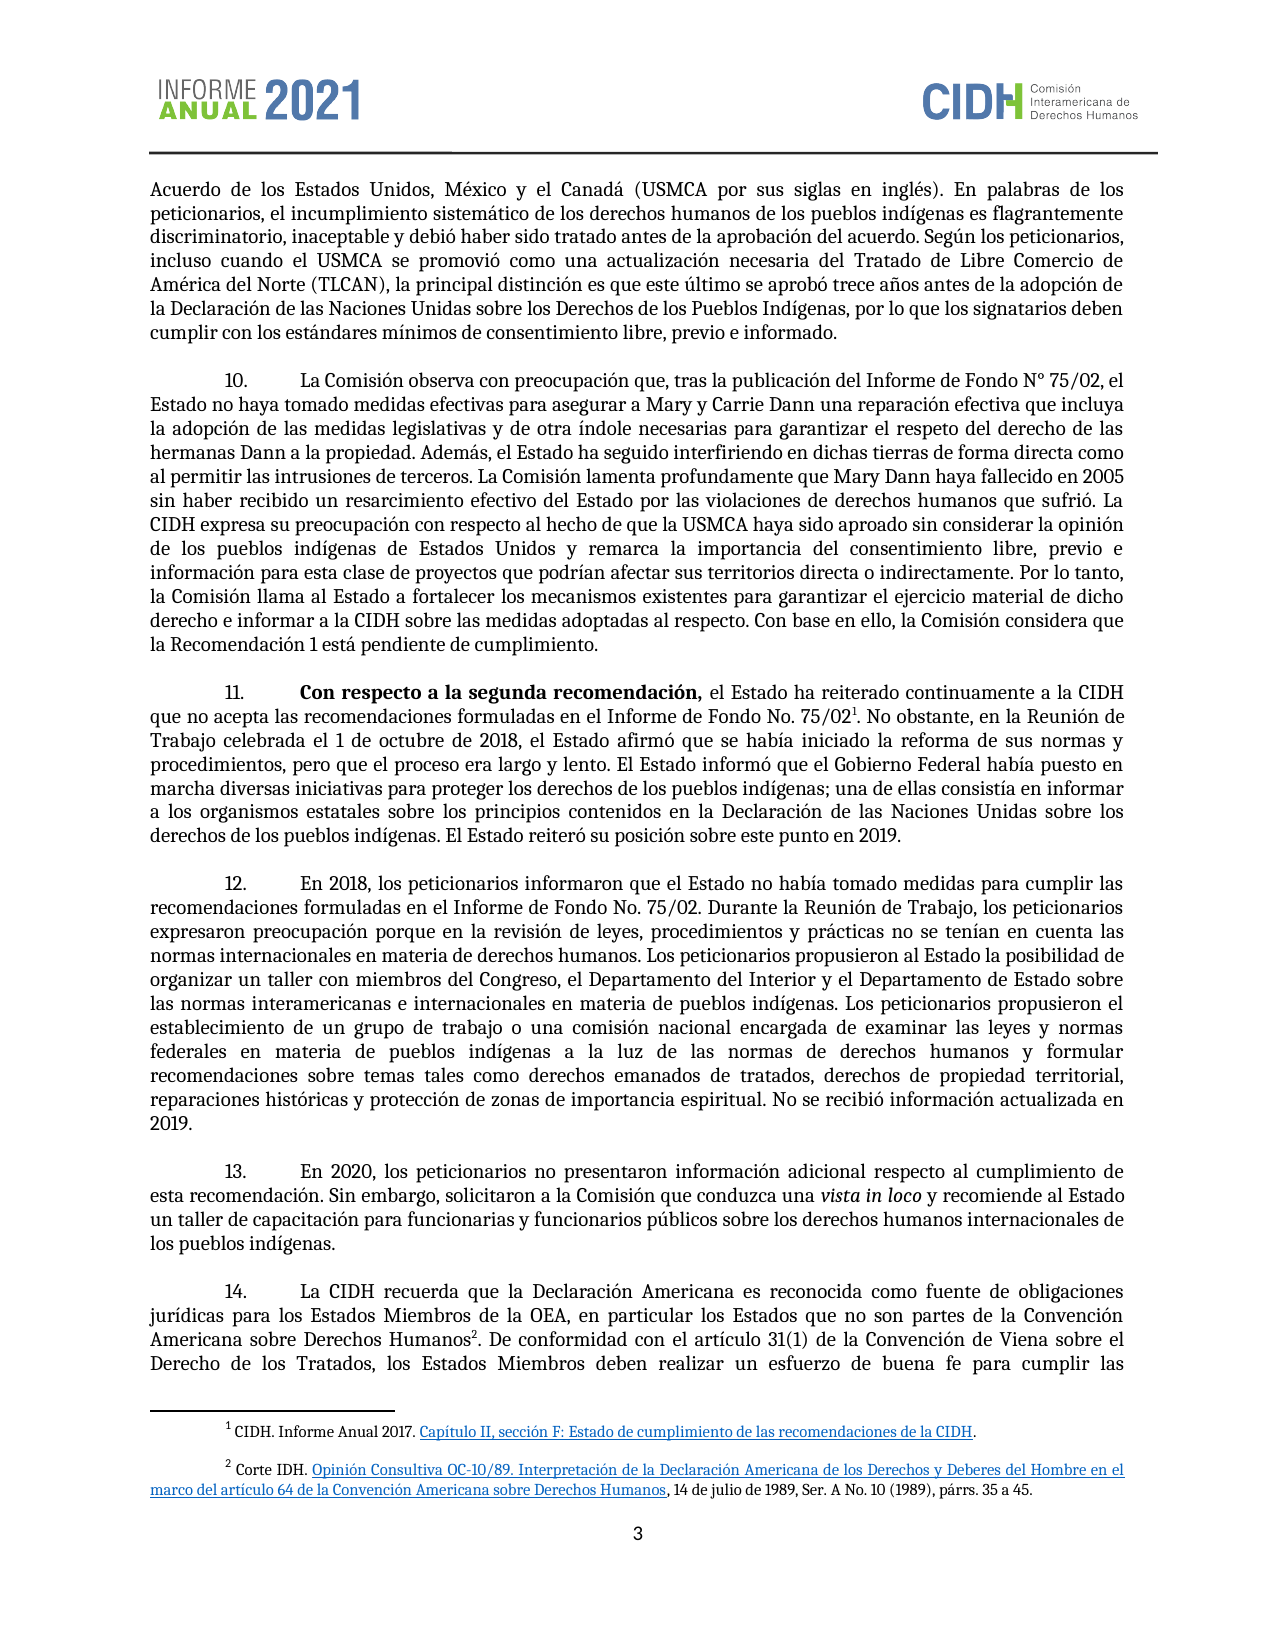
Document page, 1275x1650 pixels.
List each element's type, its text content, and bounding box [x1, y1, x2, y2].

list En 2018, los peticionarios informaron que el Estado no había tomado medidas para cumplir las recomendaciones formuladas en el Informe de Fondo No. 75/02. Durante la Reunión de Trabajo, los peticionarios expresaron preocupación porque en la revisión de leyes, procedimientos y prácticas no se tenían en cuenta las normas internacionales en materia de derechos humanos. Los peticionarios propusieron al Estado la posibilidad de organizar un taller con miembros del Congreso, el Departamento del Interior y el Departamento de Estado sobre las normas interamericanas e internacionales en materia de pueblos indígenas. Los peticionarios propusieron el establecimiento de un grupo de trabajo o una comisión nacional encargada de examinar las leyes y normas federales en materia de pueblos indígenas a la luz de las normas de derechos humanos y formular recomendaciones sobre temas tales como derechos emanados de tratados, derechos de propiedad territorial, reparaciones históricas y protección de zonas de importancia espiritual. No se recibió información actualizada en 2019. [150, 872, 1125, 1136]
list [150, 177, 1125, 345]
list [150, 1279, 1125, 1375]
list Con respecto a la segunda recomendación, el Estado ha reiterado continuamente a la CIDH que no acepta las recomendaciones formuladas en el Informe de Fondo No. 75/02. No obstante, en la Reunión de Trabajo celebrada el 1 de octubre de 2018, el Estado afirmó que se había iniciado la reforma de sus normas y procedimientos, pero que el proceso era largo y lento. El Estado informó que el Gobierno Federal había puesto en marcha diversas iniciativas para proteger los derechos de los pueblos indígenas; una de ellas consistía en informar a los organismos estatales sobre los principios contenidos en la Declaración de las Naciones Unidas sobre los derechos de los pueblos indígenas. El Estado reiteró su posición sobre este punto en 2019. [150, 680, 1125, 848]
list En 2020, los peticionarios no presentaron información adicional respecto al cumplimiento de esta recomendación. Sin embargo, solicitaron a la Comisión que conduzca una vista in loco y recomiende al Estado un taller de capacitación para funcionarias y funcionarios públicos sobre los derechos humanos internacionales de los pueblos indígenas. [150, 1159, 1125, 1255]
picture [150, 73, 368, 125]
picture [914, 73, 1158, 130]
list La Comisión observa con preocupación que, tras la publicación del Informe de Fondo N° 75/02, el Estado no haya tomado medidas efectivas para asegurar a Mary y Carrie Dann una reparación efectiva que incluya la adopción de las medidas legislativas y de otra índole necesarias para garantizar el respeto del derecho de las hermanas Dann a la propiedad. Además, el Estado ha seguido interfiriendo en dichas tierras de forma directa como al permitir las intrusiones de terceros. La Comisión lamenta profundamente que Mary Dann haya fallecido en 2005 sin haber recibido un resarcimiento efectivo del Estado por las violaciones de derechos humanos que sufrió. La CIDH expresa su preocupación con respecto al hecho de que la USMCA haya sido aproado sin considerar la opinión de los pueblos indígenas de Estados Unidos y remarca la importancia del consentimiento libre, previo e información para esta clase de proyectos que podrían afectar sus territorios directa o indirectamente. Por lo tanto, la Comisión llama al Estado a fortalecer los mecanismos existentes para garantizar el ejercicio material de dicho derecho e informar a la CIDH sobre las medidas adoptadas al respecto. Con base en ello, la Comisión considera que la Recomendación 1 está pendiente de cumplimiento. [150, 369, 1125, 656]
